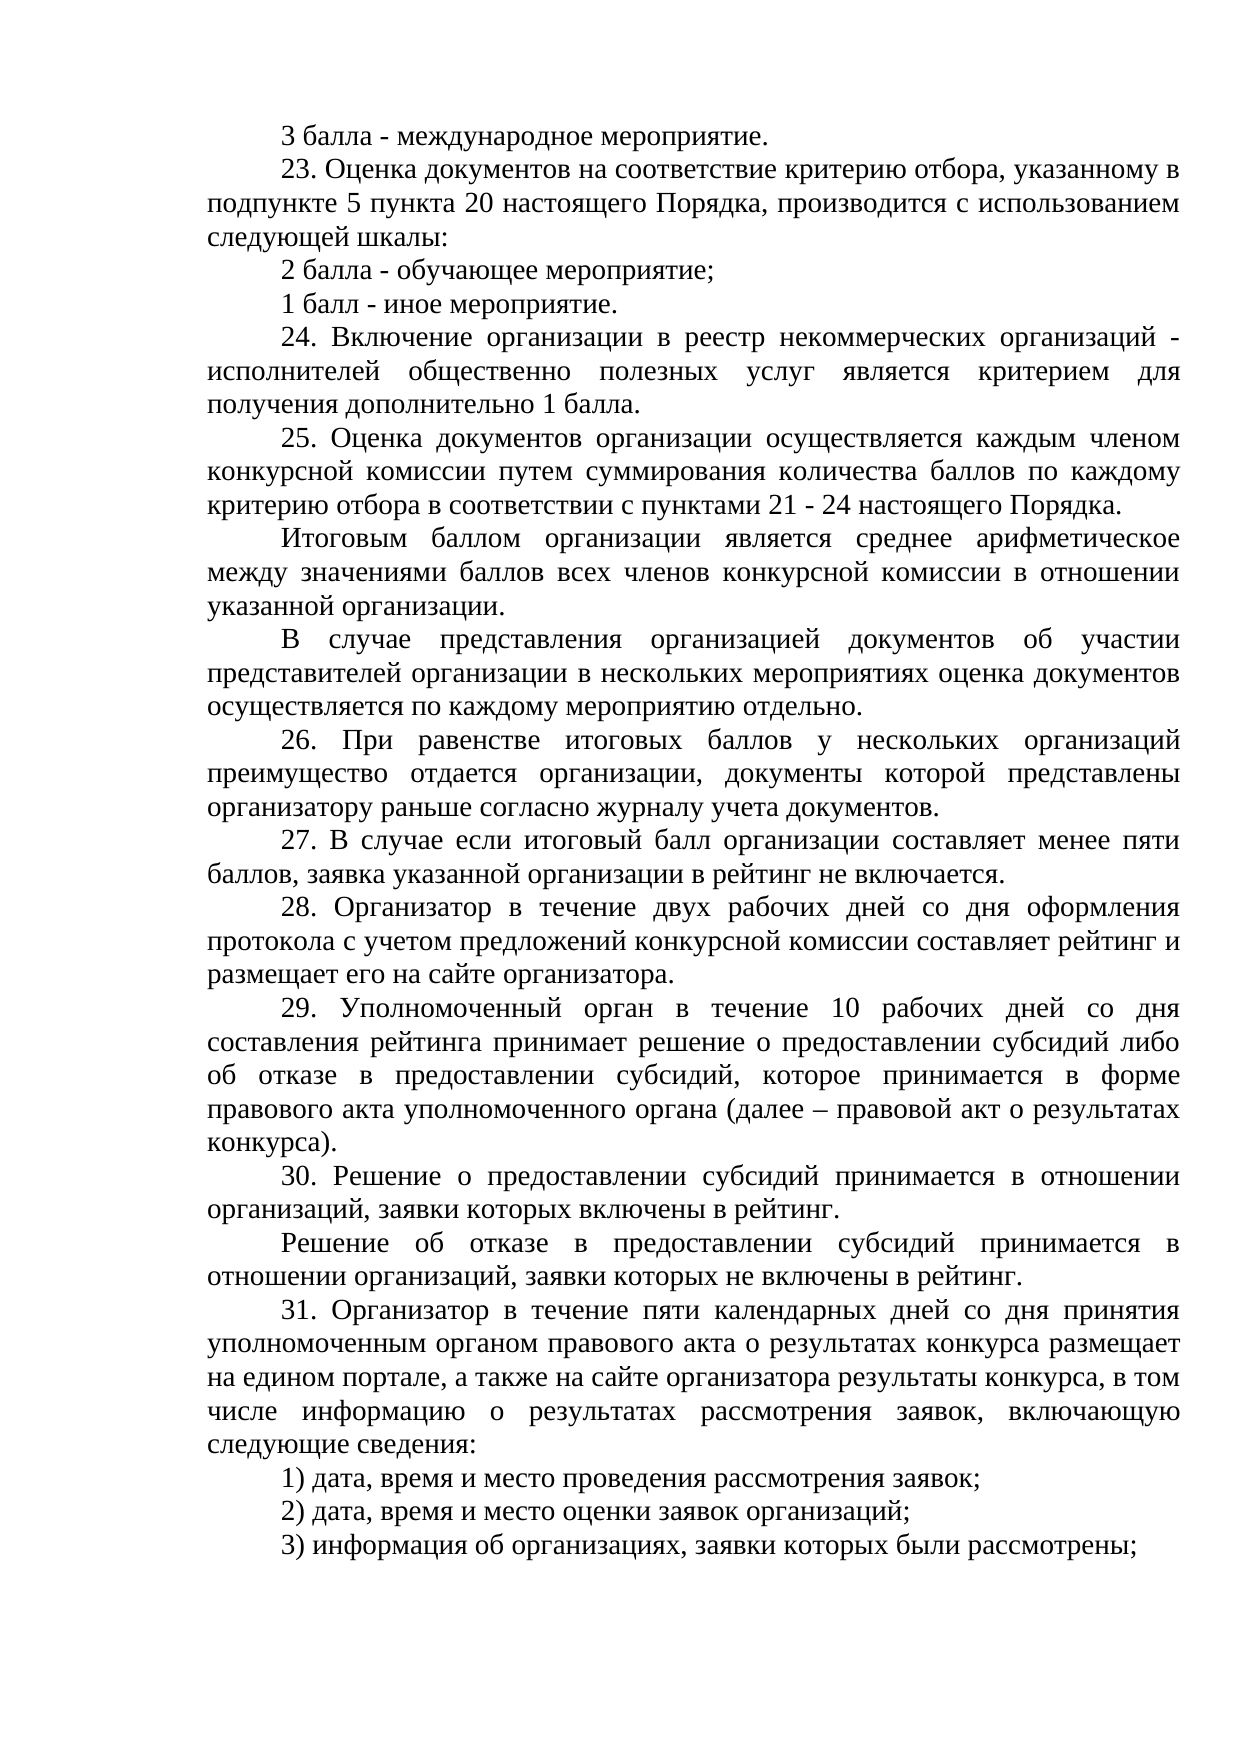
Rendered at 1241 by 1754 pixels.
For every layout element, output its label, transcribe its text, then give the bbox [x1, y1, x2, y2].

text 26. При равенстве итоговых баллов у нескольких организаций преимущество отдается организации, документы которой представлены организатору раньше согласно журналу учета документов. [207, 722, 1181, 822]
text В случае представления организацией документов об участии представителей организации в нескольких мероприятиях оценка документов осуществляется по каждому мероприятию отдельно. [207, 621, 1181, 722]
text 28. Организатор в течение двух рабочих дней со дня оформления протокола с учетом предложений конкурсной комиссии составляет рейтинг и размещает его на сайте организатора. [207, 889, 1181, 990]
text 31. Организатор в течение пяти календарных дней со дня принятия уполномоченным органом правового акта о результатах конкурса размещает на едином портале, а также на сайте организатора результаты конкурса, в том числе информацию о результатах рассмотрения заявок, включающую следующие сведения: [207, 1292, 1181, 1460]
text 2 балла - обучающее мероприятие; [207, 252, 1181, 286]
text 30. Решение о предоставлении субсидий принимается в отношении организаций, заявки которых включены в рейтинг. [207, 1158, 1181, 1225]
text 2) дата, время и место оценки заявок организаций; [207, 1493, 1181, 1527]
text Решение об отказе в предоставлении субсидий принимается в отношении организаций, заявки которых не включены в рейтинг. [207, 1225, 1181, 1292]
text 24. Включение организации в реестр некоммерческих организаций - исполнителей общественно полезных услуг является критерием для получения дополнительно 1 балла. [207, 319, 1181, 420]
text 3 балла - международное мероприятие. [207, 118, 1181, 152]
text 27. В случае если итоговый балл организации составляет менее пяти баллов, заявка указанной организации в рейтинг не включается. [207, 822, 1181, 889]
text Итоговым баллом организации является среднее арифметическое между значениями баллов всех членов конкурсной комиссии в отношении указанной организации. [207, 521, 1181, 621]
text 1 балл - иное мероприятие. [207, 286, 1181, 319]
text 1) дата, время и место проведения рассмотрения заявок; [207, 1460, 1181, 1493]
text 25. Оценка документов организации осуществляется каждым членом конкурсной комиссии путем суммирования количества баллов по каждому критерию отбора в соответствии с пунктами 21 - 24 настоящего Порядка. [207, 420, 1181, 521]
text 3) информация об организациях, заявки которых были рассмотрены; [207, 1527, 1181, 1560]
text 29. Уполномоченный орган в течение 10 рабочих дней со дня составления рейтинга принимает решение о предоставлении субсидий либо об отказе в предоставлении субсидий, которое принимается в форме правового акта уполномоченного органа (далее – правовой акт о результатах конкурса). [207, 990, 1181, 1158]
text 23. Оценка документов на соответствие критерию отбора, указанному в подпункте 5 пункта 20 настоящего Порядка, производится с использованием следующей шкалы: [207, 152, 1181, 252]
